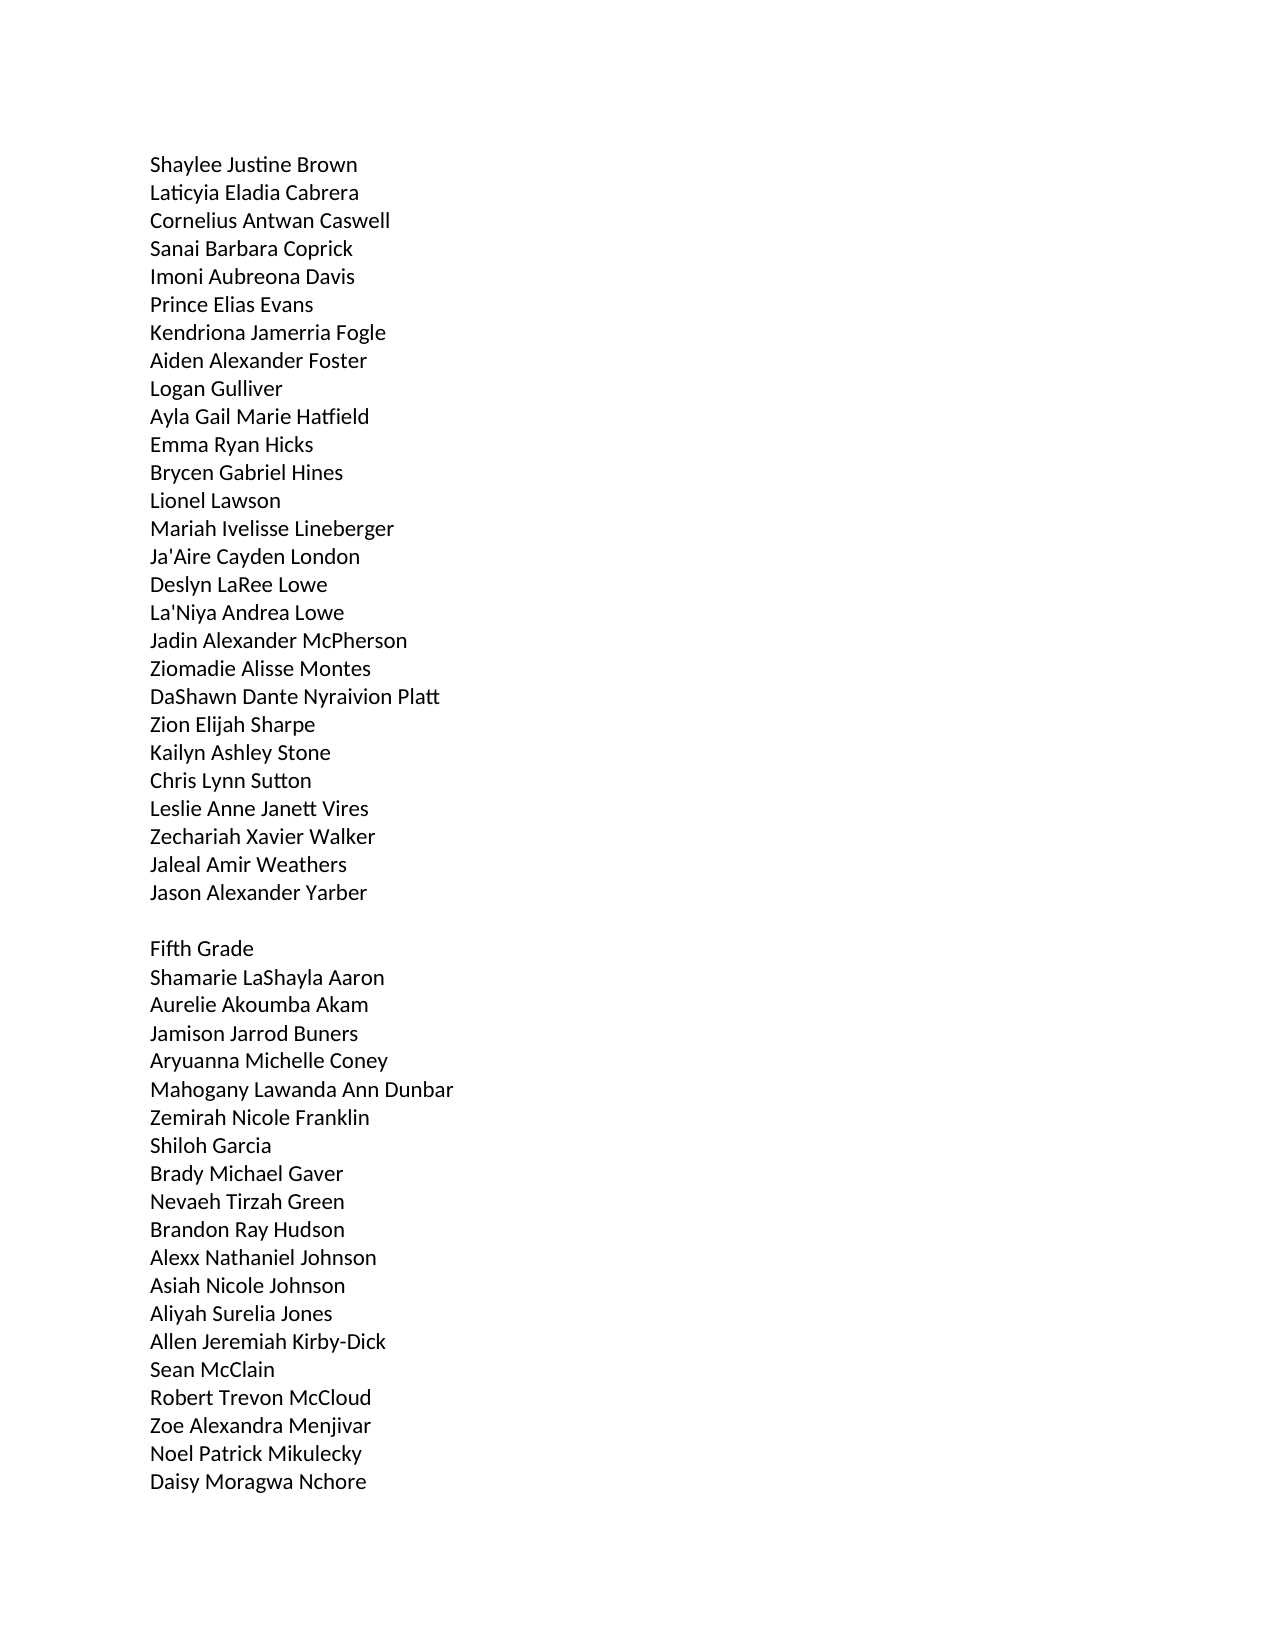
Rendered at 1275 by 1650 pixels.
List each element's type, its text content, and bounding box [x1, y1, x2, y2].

text Nevaeh Tirzah Green [150, 1187, 1125, 1215]
text Zoe Alexandra Menjivar [150, 1411, 1125, 1439]
text Ja'Aire Cayden London [150, 542, 1125, 570]
text Aiden Alexander Foster [150, 346, 1125, 374]
text Jamison Jarrod Buners [150, 1019, 1125, 1047]
text Mahogany Lawanda Ann Dunbar [150, 1075, 1125, 1103]
text Zechariah Xavier Walker [150, 822, 1125, 851]
text Ayla Gail Marie Hatfield [150, 402, 1125, 430]
text Sean McClain [150, 1355, 1125, 1383]
text Robert Trevon McCloud [150, 1383, 1125, 1411]
text Zemirah Nicole Franklin [150, 1103, 1125, 1131]
text Emma Ryan Hicks [150, 430, 1125, 458]
text Aryuanna Michelle Coney [150, 1047, 1125, 1075]
text Alexx Nathaniel Johnson [150, 1243, 1125, 1271]
text Brandon Ray Hudson [150, 1215, 1125, 1243]
text Cornelius Antwan Caswell [150, 206, 1125, 234]
text Brady Michael Gaver [150, 1159, 1125, 1187]
text Sanai Barbara Coprick [150, 234, 1125, 262]
text DaShawn Dante Nyraivion Platt [150, 682, 1125, 710]
text Asiah Nicole Johnson [150, 1271, 1125, 1299]
text Chris Lynn Sutton [150, 766, 1125, 794]
text Daisy Moragwa Nchore [150, 1467, 1125, 1495]
text Noel Patrick Mikulecky [150, 1439, 1125, 1467]
text Aurelie Akoumba Akam [150, 991, 1125, 1019]
text Jaleal Amir Weathers [150, 851, 1125, 878]
text Jason Alexander Yarber [150, 878, 1125, 907]
text Fifth Grade [150, 934, 1125, 963]
text Shiloh Garcia [150, 1131, 1125, 1159]
text Mariah Ivelisse Lineberger [150, 514, 1125, 542]
text Prince Elias Evans [150, 290, 1125, 318]
text Zion Elijah Sharpe [150, 710, 1125, 738]
text Brycen Gabriel Hines [150, 458, 1125, 486]
text Laticyia Eladia Cabrera [150, 178, 1125, 206]
text Deslyn LaRee Lowe [150, 570, 1125, 598]
text Ziomadie Alisse Montes [150, 654, 1125, 682]
text Shaylee Justine Brown [150, 150, 1125, 178]
text Jadin Alexander McPherson [150, 626, 1125, 654]
text Aliyah Surelia Jones [150, 1299, 1125, 1327]
text Leslie Anne Janett Vires [150, 794, 1125, 822]
text Kendriona Jamerria Fogle [150, 318, 1125, 346]
text Kailyn Ashley Stone [150, 738, 1125, 766]
text Logan Gulliver [150, 374, 1125, 402]
text Lionel Lawson [150, 486, 1125, 514]
text Allen Jeremiah Kirby-Dick [150, 1327, 1125, 1355]
text Imoni Aubreona Davis [150, 262, 1125, 290]
text La'Niya Andrea Lowe [150, 598, 1125, 626]
text Shamarie LaShayla Aaron [150, 963, 1125, 991]
